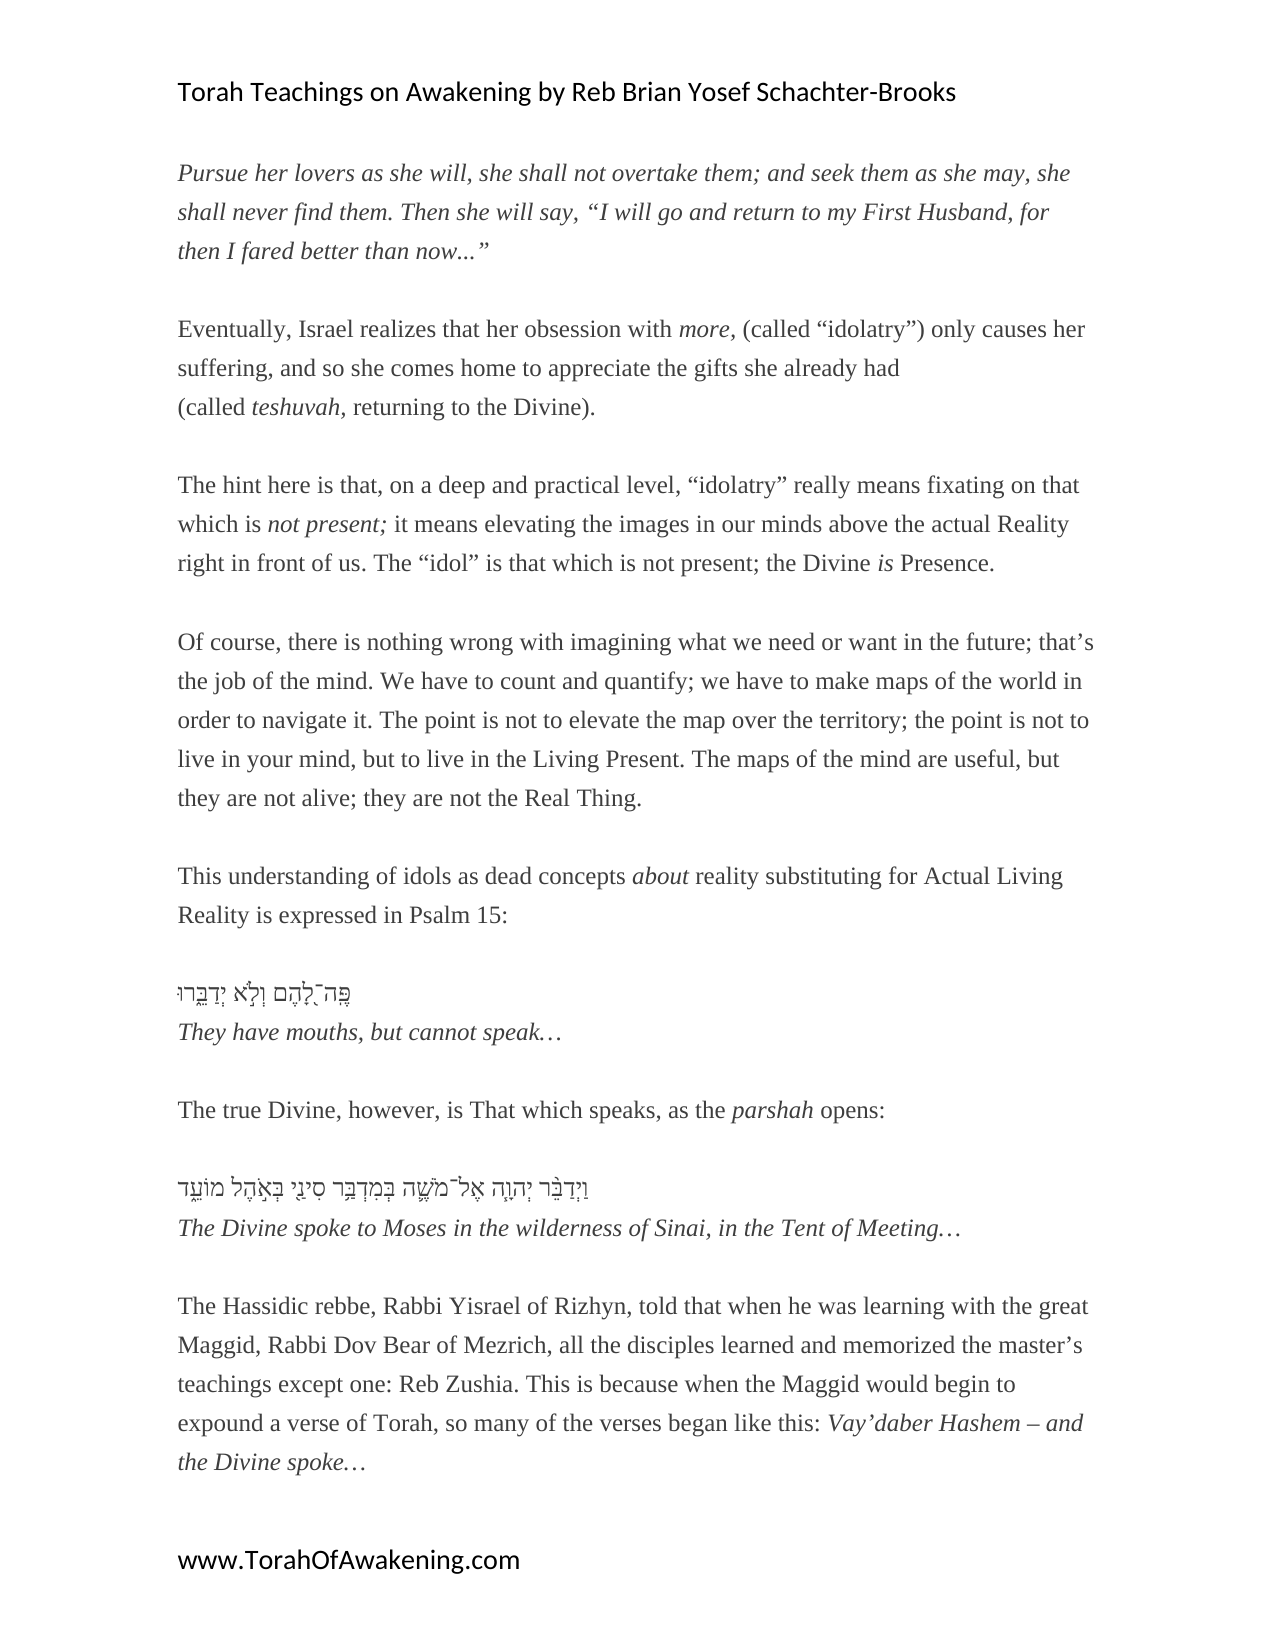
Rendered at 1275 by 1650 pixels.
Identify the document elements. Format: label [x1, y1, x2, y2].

text [177, 148, 1098, 1476]
